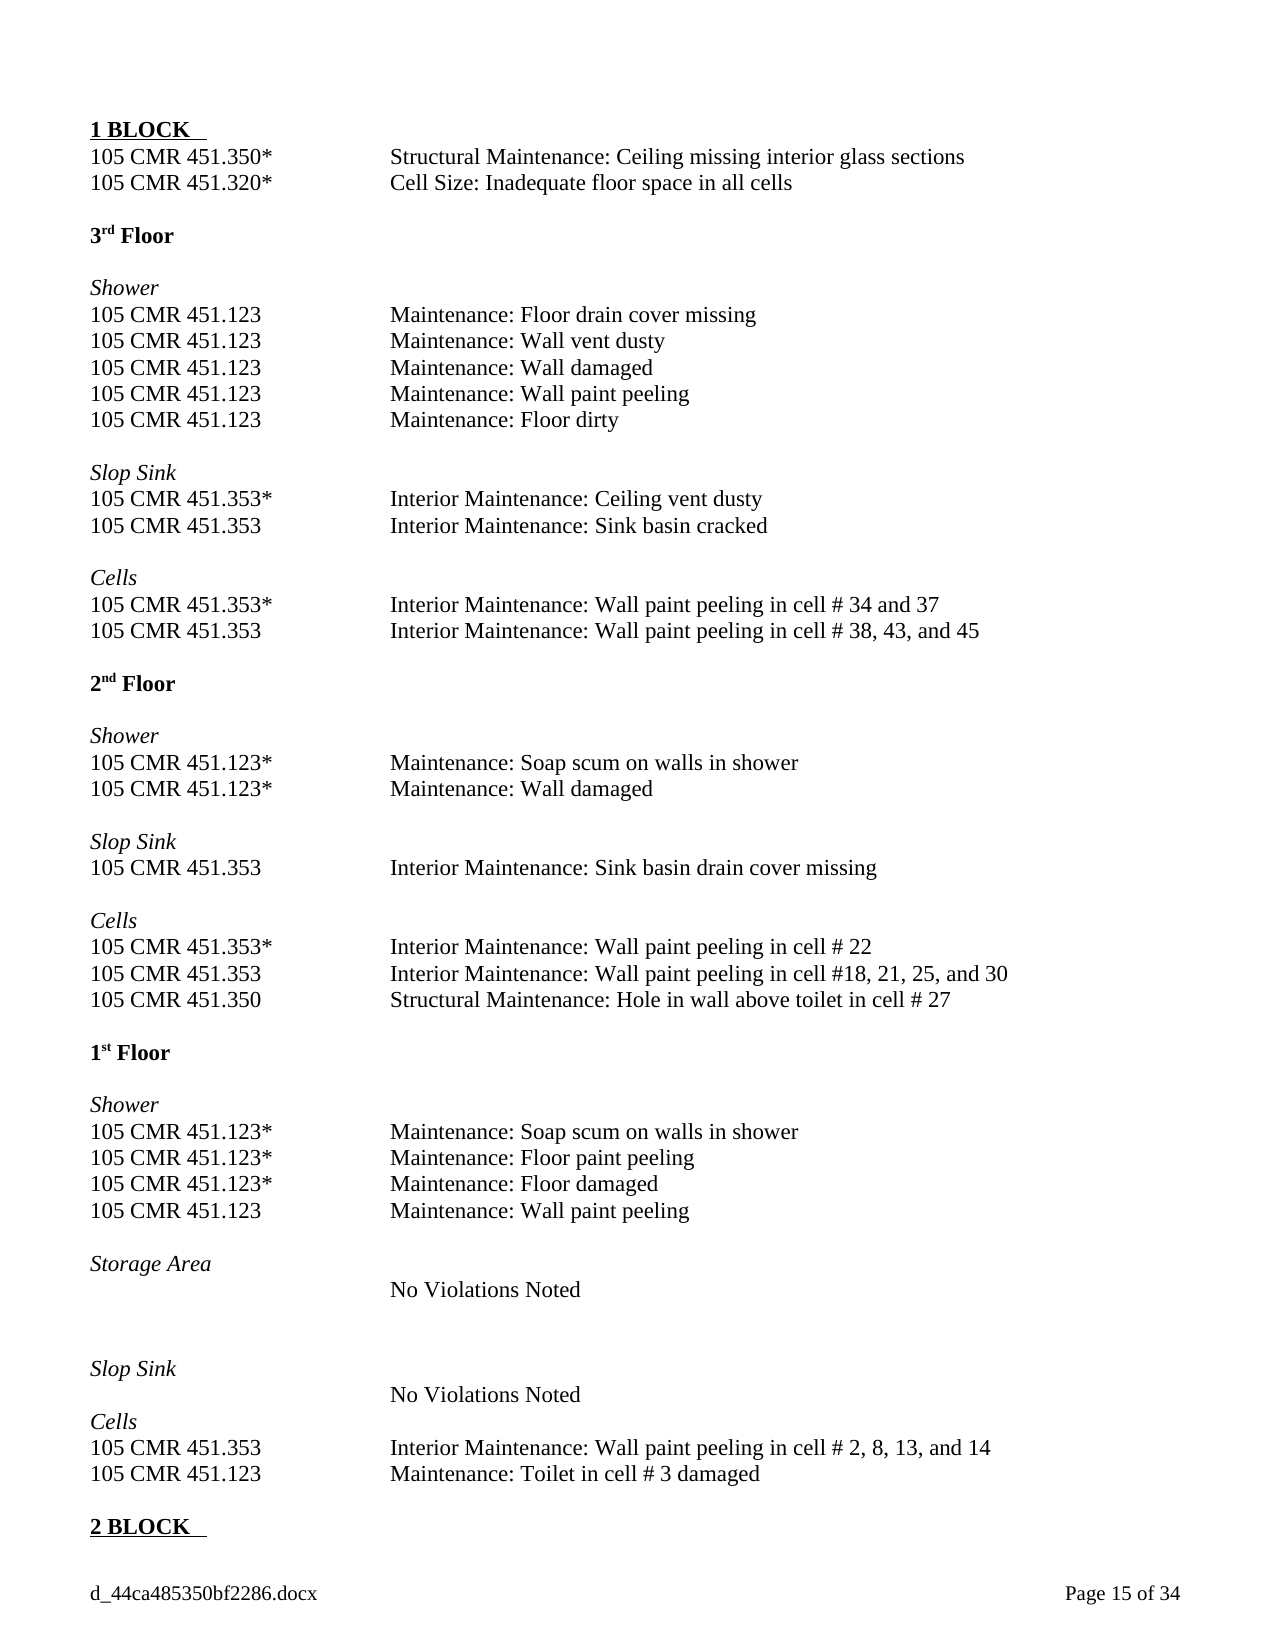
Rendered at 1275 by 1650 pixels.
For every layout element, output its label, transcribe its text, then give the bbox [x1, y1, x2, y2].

text 105 CMR 451.123 Maintenance: Toilet in cell # 3 damaged [90, 1460, 1185, 1487]
text 3rd Floor [90, 222, 1185, 248]
text No Violations Noted [90, 1381, 1185, 1408]
text Cells [90, 907, 1185, 933]
text 105 CMR 451.353 Interior Maintenance: Wall paint peeling in cell #18, 21, 25, and 30 [90, 960, 1185, 986]
text 105 CMR 451.353* Interior Maintenance: Ceiling vent dusty [90, 485, 1185, 512]
text Slop Sink [90, 828, 1185, 854]
text 105 CMR 451.123 Maintenance: Floor drain cover missing [90, 301, 1185, 327]
text Shower [90, 274, 1185, 301]
text 105 CMR 451.350 Structural Maintenance: Hole in wall above toilet in cell # 27 [90, 986, 1185, 1012]
text Cells [90, 564, 1185, 591]
text 105 CMR 451.353 Interior Maintenance: Wall paint peeling in cell # 2, 8, 13, and 14 [90, 1434, 1185, 1460]
text 2 BLOCK [90, 1513, 1185, 1539]
text 105 CMR 451.320* Cell Size: Inadequate floor space in all cells [90, 169, 1185, 195]
text 105 CMR 451.123 Maintenance: Wall paint peeling [90, 1197, 1185, 1223]
text 105 CMR 451.353* Interior Maintenance: Wall paint peeling in cell # 34 and 37 [90, 591, 1185, 617]
text 2nd Floor [90, 670, 1185, 696]
text 105 CMR 451.123 Maintenance: Wall damaged [90, 353, 1185, 380]
text Storage Area [90, 1249, 1185, 1276]
text 105 CMR 451.123 Maintenance: Floor dirty [90, 406, 1185, 433]
text 105 CMR 451.123* Maintenance: Floor damaged [90, 1171, 1185, 1197]
text 105 CMR 451.353 Interior Maintenance: Sink basin drain cover missing [90, 854, 1185, 881]
text 105 CMR 451.123 Maintenance: Wall paint peeling [90, 380, 1185, 406]
text Cells [90, 1408, 1185, 1434]
text No Violations Noted [90, 1276, 1185, 1302]
text 105 CMR 451.123* Maintenance: Soap scum on walls in shower [90, 749, 1185, 775]
text 105 CMR 451.123* Maintenance: Floor paint peeling [90, 1144, 1185, 1171]
text 105 CMR 451.123* Maintenance: Wall damaged [90, 775, 1185, 802]
text 105 CMR 451.353* Interior Maintenance: Wall paint peeling in cell # 22 [90, 933, 1185, 960]
text 105 CMR 451.350* Structural Maintenance: Ceiling missing interior glass sections [90, 143, 1185, 169]
text 1 BLOCK [90, 116, 1185, 143]
text Slop Sink [90, 1355, 1185, 1381]
text Shower [90, 722, 1185, 749]
text 105 CMR 451.123* Maintenance: Soap scum on walls in shower [90, 1118, 1185, 1144]
text 105 CMR 451.353 Interior Maintenance: Wall paint peeling in cell # 38, 43, and 45 [90, 617, 1185, 643]
text Slop Sink [90, 459, 1185, 485]
text Shower [90, 1091, 1185, 1118]
text 105 CMR 451.123 Maintenance: Wall vent dusty [90, 327, 1185, 353]
text 105 CMR 451.353 Interior Maintenance: Sink basin cracked [90, 512, 1185, 538]
text 1st Floor [90, 1039, 1185, 1065]
